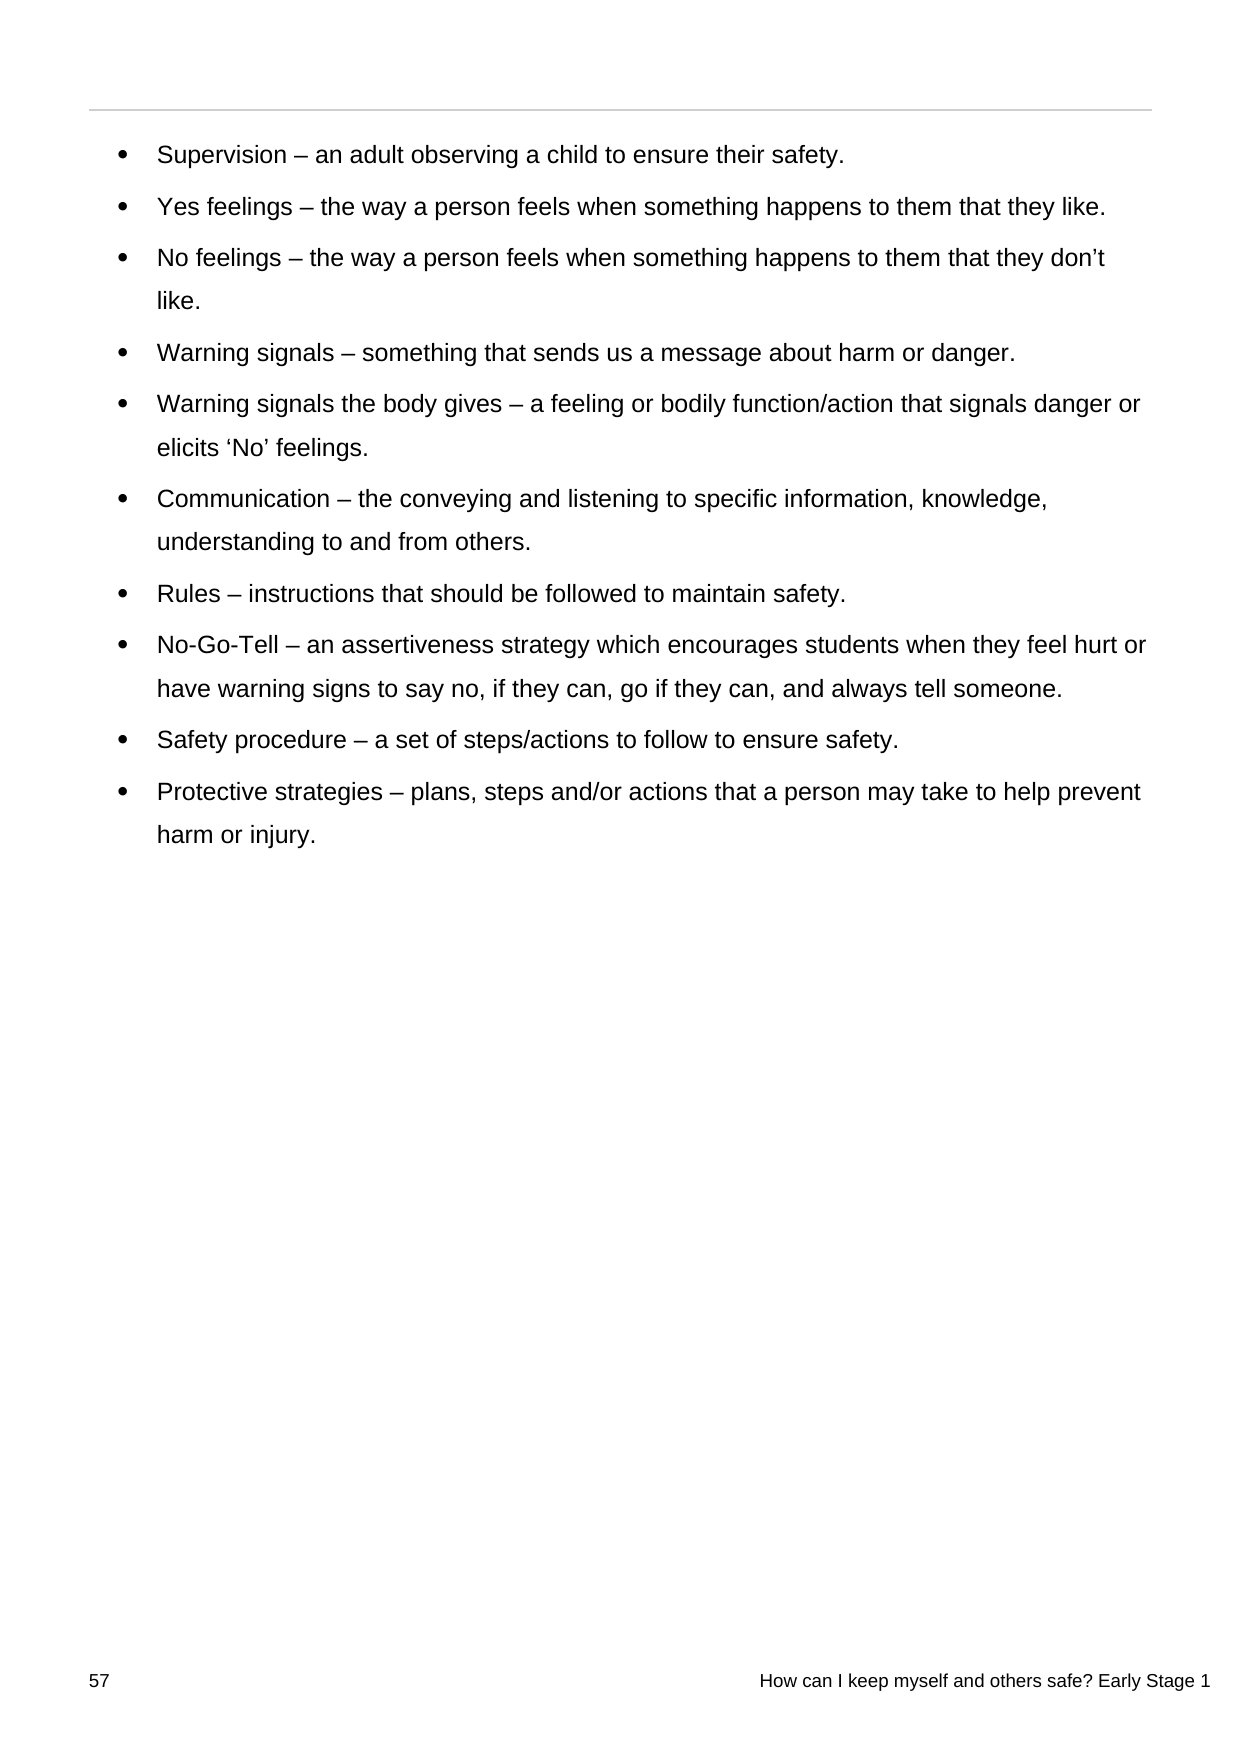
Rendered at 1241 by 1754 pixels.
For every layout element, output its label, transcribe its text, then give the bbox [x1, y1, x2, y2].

list Safety procedure – a set of steps/actions to follow to ensure safety. [118, 725, 1152, 754]
list Communication – the conveying and listening to specific information, knowledge, understanding to and from others. [118, 484, 1152, 556]
list Warning signals – something that sends us a message about harm or danger. [118, 338, 1152, 367]
list Warning signals the body gives – a feeling or bodily function/action that signals danger or elicits ‘No’ feelings. [118, 389, 1152, 461]
list Rules – instructions that should be followed to maintain safety. [118, 579, 1152, 608]
list Yes feelings – the way a person feels when something happens to them that they like. [118, 192, 1152, 220]
list Protective strategies – plans, steps and/or actions that a person may take to help prevent harm or injury. [118, 777, 1152, 848]
list Supervision – an adult observing a child to ensure their safety. [118, 140, 1152, 169]
list No-Go-Tell – an assertiveness strategy which encourages students when they feel hurt or have warning signs to say no, if they can, go if they can, and always tell someone. [118, 630, 1152, 702]
list No feelings – the way a person feels when something happens to them that they don’t like. [118, 243, 1152, 315]
